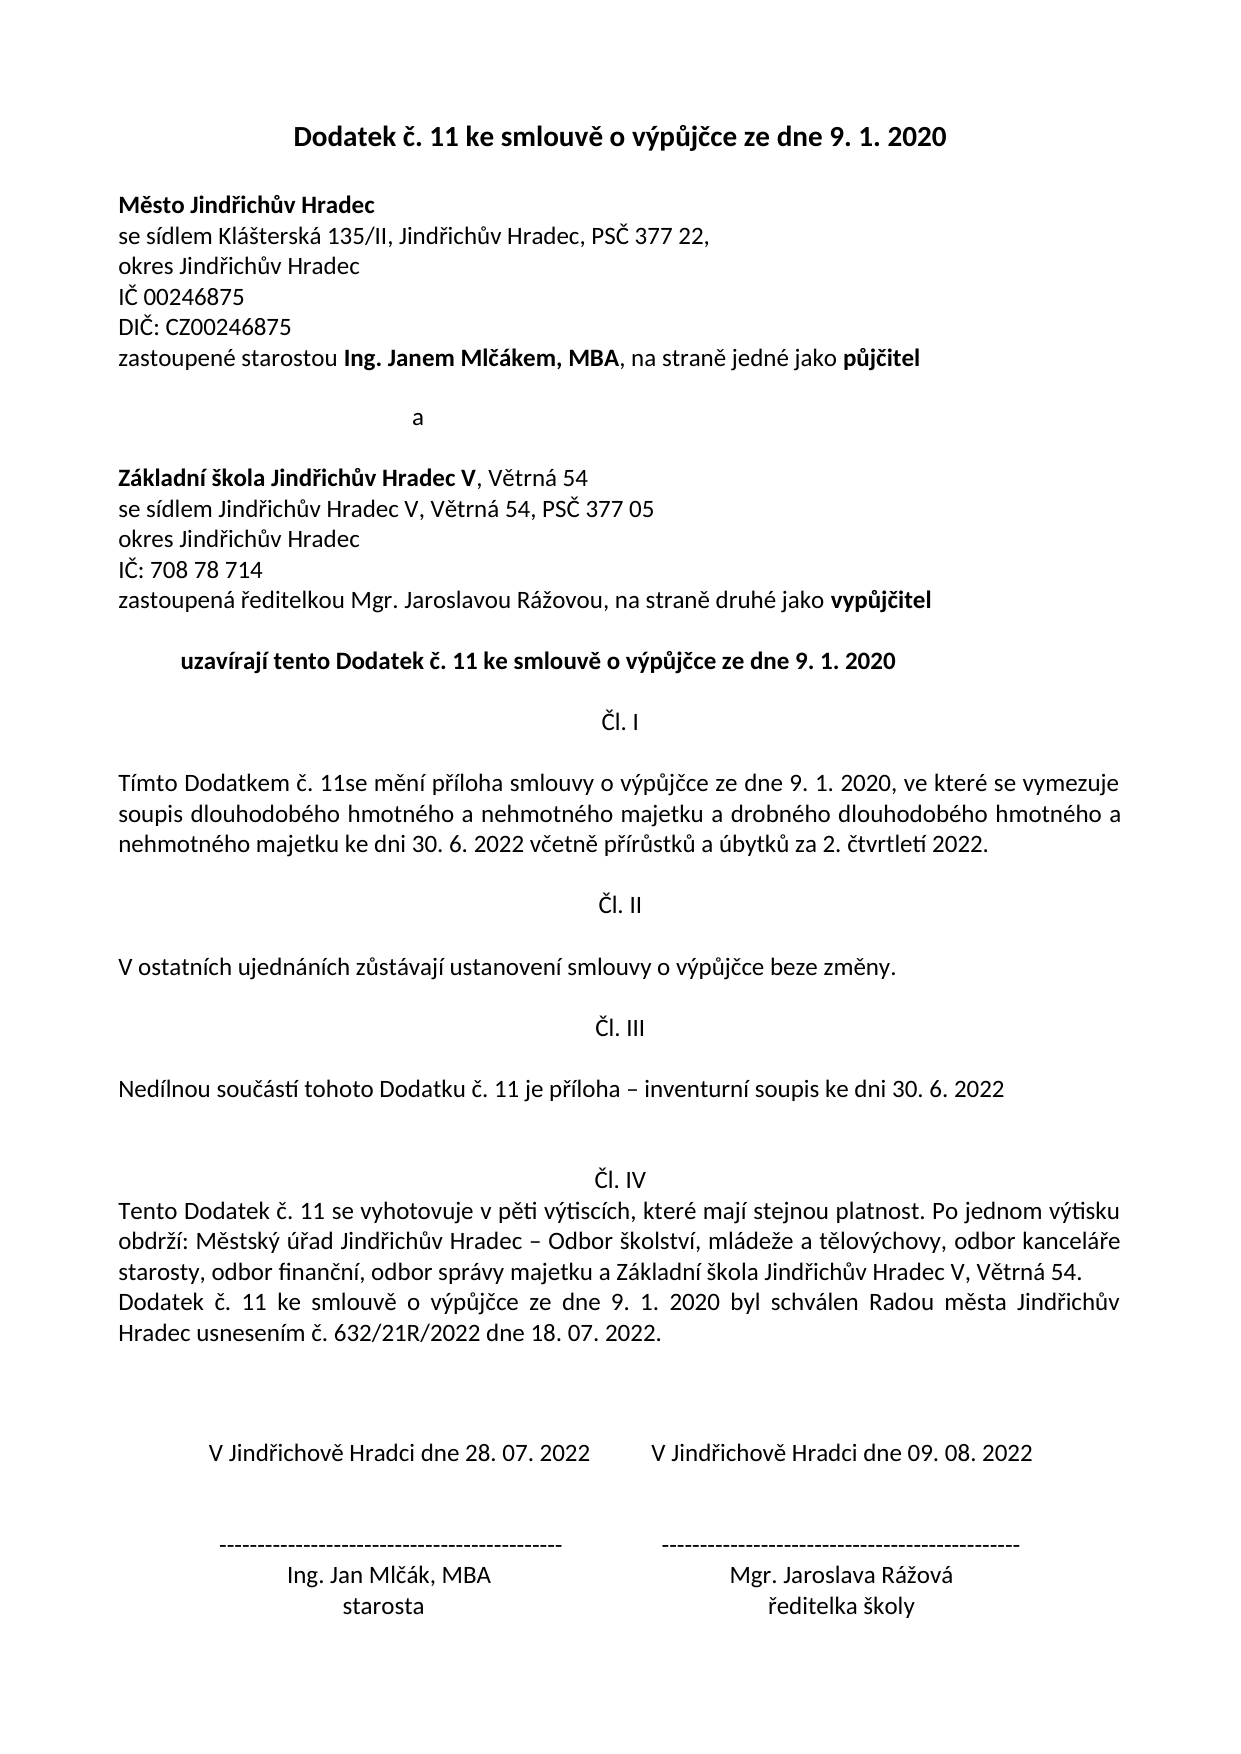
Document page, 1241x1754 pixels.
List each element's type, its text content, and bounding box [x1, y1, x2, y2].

text --------------------------------------------- ----------------------------------------------- [118, 1529, 1122, 1559]
text V Jindřichově Hradci dne 28. 07. 2022 V Jindřichově Hradci dne 09. 08. 2022 [118, 1437, 1122, 1468]
text V ostatních ujednáních zůstávají ustanovení smlouvy o výpůjčce beze změny. [118, 951, 1122, 981]
text starosta ředitelka školy [118, 1590, 1122, 1620]
text Dodatek č. 11 ke smlouvě o výpůjčce ze dne 9. 1. 2020 byl schválen Radou města Jindřichův Hradec usnesením č. 632/21R/2022 dne 18. 07. 2022. [118, 1286, 1122, 1347]
text Ing. Jan Mlčák, MBA Mgr. Jaroslava Rážová [118, 1559, 1122, 1590]
text se sídlem Klášterská 135/II, Jindřichův Hradec, PSČ 377 22, [118, 220, 1122, 250]
text Čl. II [118, 889, 1122, 920]
text uzavírají tento Dodatek č. 11 ke smlouvě o výpůjčce ze dne 9. 1. 2020 [118, 645, 1122, 676]
text zastoupená ředitelkou Mgr. Jaroslavou Rážovou, na straně druhé jako vypůjčitel [118, 584, 1122, 615]
text Čl. IV [118, 1164, 1122, 1195]
text okres Jindřichův Hradec [118, 523, 1122, 554]
text okres Jindřichův Hradec [118, 250, 1122, 281]
text Tento Dodatek č. 11 se vyhotovuje v pěti výtiscích, které mají stejnou platnost. Po jednom výtisku obdrží: Městský úřad Jindřichův Hradec – Odbor školství, mládeže a tělovýchovy, odbor kanceláře starosty, odbor finanční, odbor správy majetku a Základní škola Jindřichův Hradec V, Větrná 54. [118, 1195, 1122, 1286]
text DIČ: CZ00246875 [118, 311, 1122, 342]
text Čl. I [118, 706, 1122, 737]
text Tímto Dodatkem č. 11se mění příloha smlouvy o výpůjčce ze dne 9. 1. 2020, ve které se vymezuje soupis dlouhodobého hmotného a nehmotného majetku a drobného dlouhodobého hmotného a nehmotného majetku ke dni 30. 6. 2022 včetně přírůstků a úbytků za 2. čtvrtletí 2022. [118, 767, 1122, 859]
text zastoupené starostou Ing. Janem Mlčákem, MBA, na straně jedné jako půjčitel [118, 342, 1122, 372]
text IČ 00246875 [118, 281, 1122, 311]
text Nedílnou součástí tohoto Dodatku č. 11 je příloha – inventurní soupis ke dni 30. 6. 2022 [118, 1073, 1122, 1103]
text Čl. III [118, 1012, 1122, 1042]
text a [118, 401, 1122, 432]
text IČ: 708 78 714 [118, 554, 1122, 584]
text se sídlem Jindřichův Hradec V, Větrná 54, PSČ 377 05 [118, 493, 1122, 523]
subtitle Město Jindřichův Hradec [118, 189, 1122, 220]
text Dodatek č. 11 ke smlouvě o výpůjčce ze dne 9. 1. 2020 [118, 118, 1122, 154]
text Základní škola Jindřichův Hradec V, Větrná 54 [118, 462, 1122, 493]
